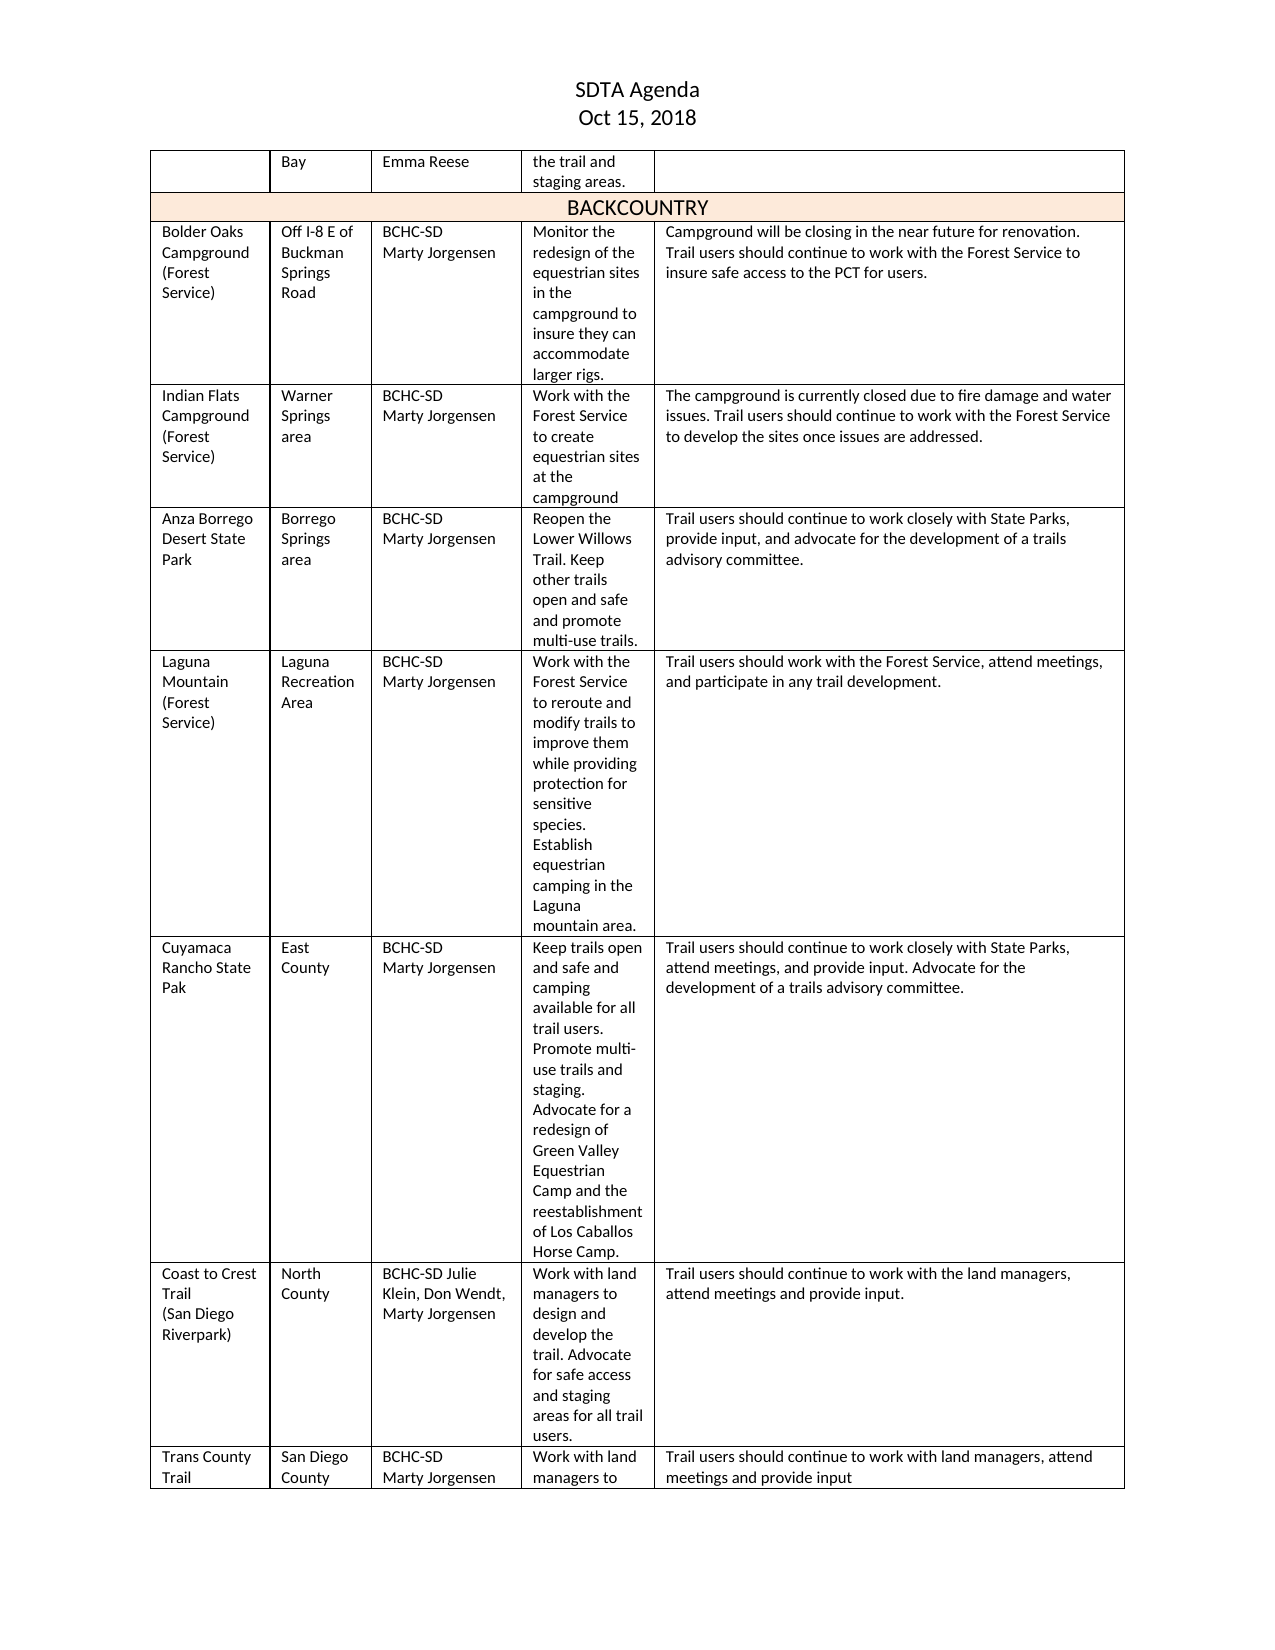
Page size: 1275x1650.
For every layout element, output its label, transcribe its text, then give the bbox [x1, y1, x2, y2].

table_cell Off I-8 E of Buckman Springs Road [271, 222, 371, 384]
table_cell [372, 1447, 521, 1487]
table_cell Campground will be closing in the near future for renovation. Trail users should continue to work with the Forest Service to insure safe access to the PCT for users. [655, 222, 1124, 384]
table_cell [655, 1447, 1124, 1487]
table_cell Laguna Recreation Area [271, 651, 371, 936]
table_cell BCHC-SD Marty Jorgensen [372, 385, 521, 507]
table_cell Keep trails open and safe and camping available for all trail users. Promote multi-use trails and staging. Advocate for a redesign of Green Valley Equestrian Camp and the reestablishment of Los Caballos Horse Camp. [522, 937, 654, 1262]
table_cell Trail users should continue to work closely with State Parks, provide input, and advocate for the development of a trails advisory committee. [655, 508, 1124, 650]
table_cell The campground is currently closed due to fire damage and water issues. Trail users should continue to work with the Forest Service to develop the sites once issues are addressed. [655, 385, 1124, 507]
table_cell Coast to Crest Trail (San Diego Riverpark) [151, 1263, 269, 1446]
table_cell Bolder Oaks Campground (Forest Service) [151, 222, 269, 384]
table_cell Work with the Forest Service to create equestrian sites at the campground [522, 385, 654, 507]
table_cell Borrego Springs area [271, 508, 371, 650]
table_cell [271, 151, 371, 192]
table_cell Trans County Trail [151, 1447, 269, 1487]
table_cell BCHC-SD Marty Jorgensen [372, 937, 521, 1262]
table_cell Warner Springs area [271, 385, 371, 507]
table_cell BCHC-SD Marty Jorgensen [372, 651, 521, 936]
table_cell Anza Borrego Desert State Park [151, 508, 269, 650]
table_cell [655, 151, 1124, 192]
table_cell BCHC-SD Marty Jorgensen [372, 222, 521, 384]
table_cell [372, 151, 521, 192]
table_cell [522, 1447, 654, 1487]
table_cell Work with the Forest Service to reroute and modify trails to improve them while providing protection for sensitive species. Establish equestrian camping in the Laguna mountain area. [522, 651, 654, 936]
table_cell BCHC-SD Marty Jorgensen [372, 508, 521, 650]
table_cell BACKCOUNTRY [151, 193, 1124, 221]
table_cell Trail users should work with the Forest Service, attend meetings, and participate in any trail development. [655, 651, 1124, 936]
table_cell Indian Flats Campground (Forest Service) [151, 385, 269, 507]
table_cell Reopen the Lower Willows Trail. Keep other trails open and safe and promote multi-use trails. [522, 508, 654, 650]
table_cell Cuyamaca Rancho State Pak [151, 937, 269, 1262]
table_cell Trail users should continue to work closely with State Parks, attend meetings, and provide input. Advocate for the development of a trails advisory committee. [655, 937, 1124, 1262]
table_cell Trail users should continue to work with the land managers, attend meetings and provide input. [655, 1263, 1124, 1446]
table_cell BCHC-SD Julie Klein, Don Wendt, Marty Jorgensen [372, 1263, 521, 1446]
table_cell Monitor the redesign of the equestrian sites in the campground to insure they can accommodate larger rigs. [522, 222, 654, 384]
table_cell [151, 151, 269, 192]
table_cell San Diego County [271, 1447, 371, 1487]
table_cell Laguna Mountain (Forest Service) [151, 651, 269, 936]
table_cell North County [271, 1263, 371, 1446]
table_cell Work with land managers to design and develop the trail. Advocate for safe access and staging areas for all trail users. [522, 1263, 654, 1446]
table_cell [522, 151, 654, 192]
table_cell East County [271, 937, 371, 1262]
